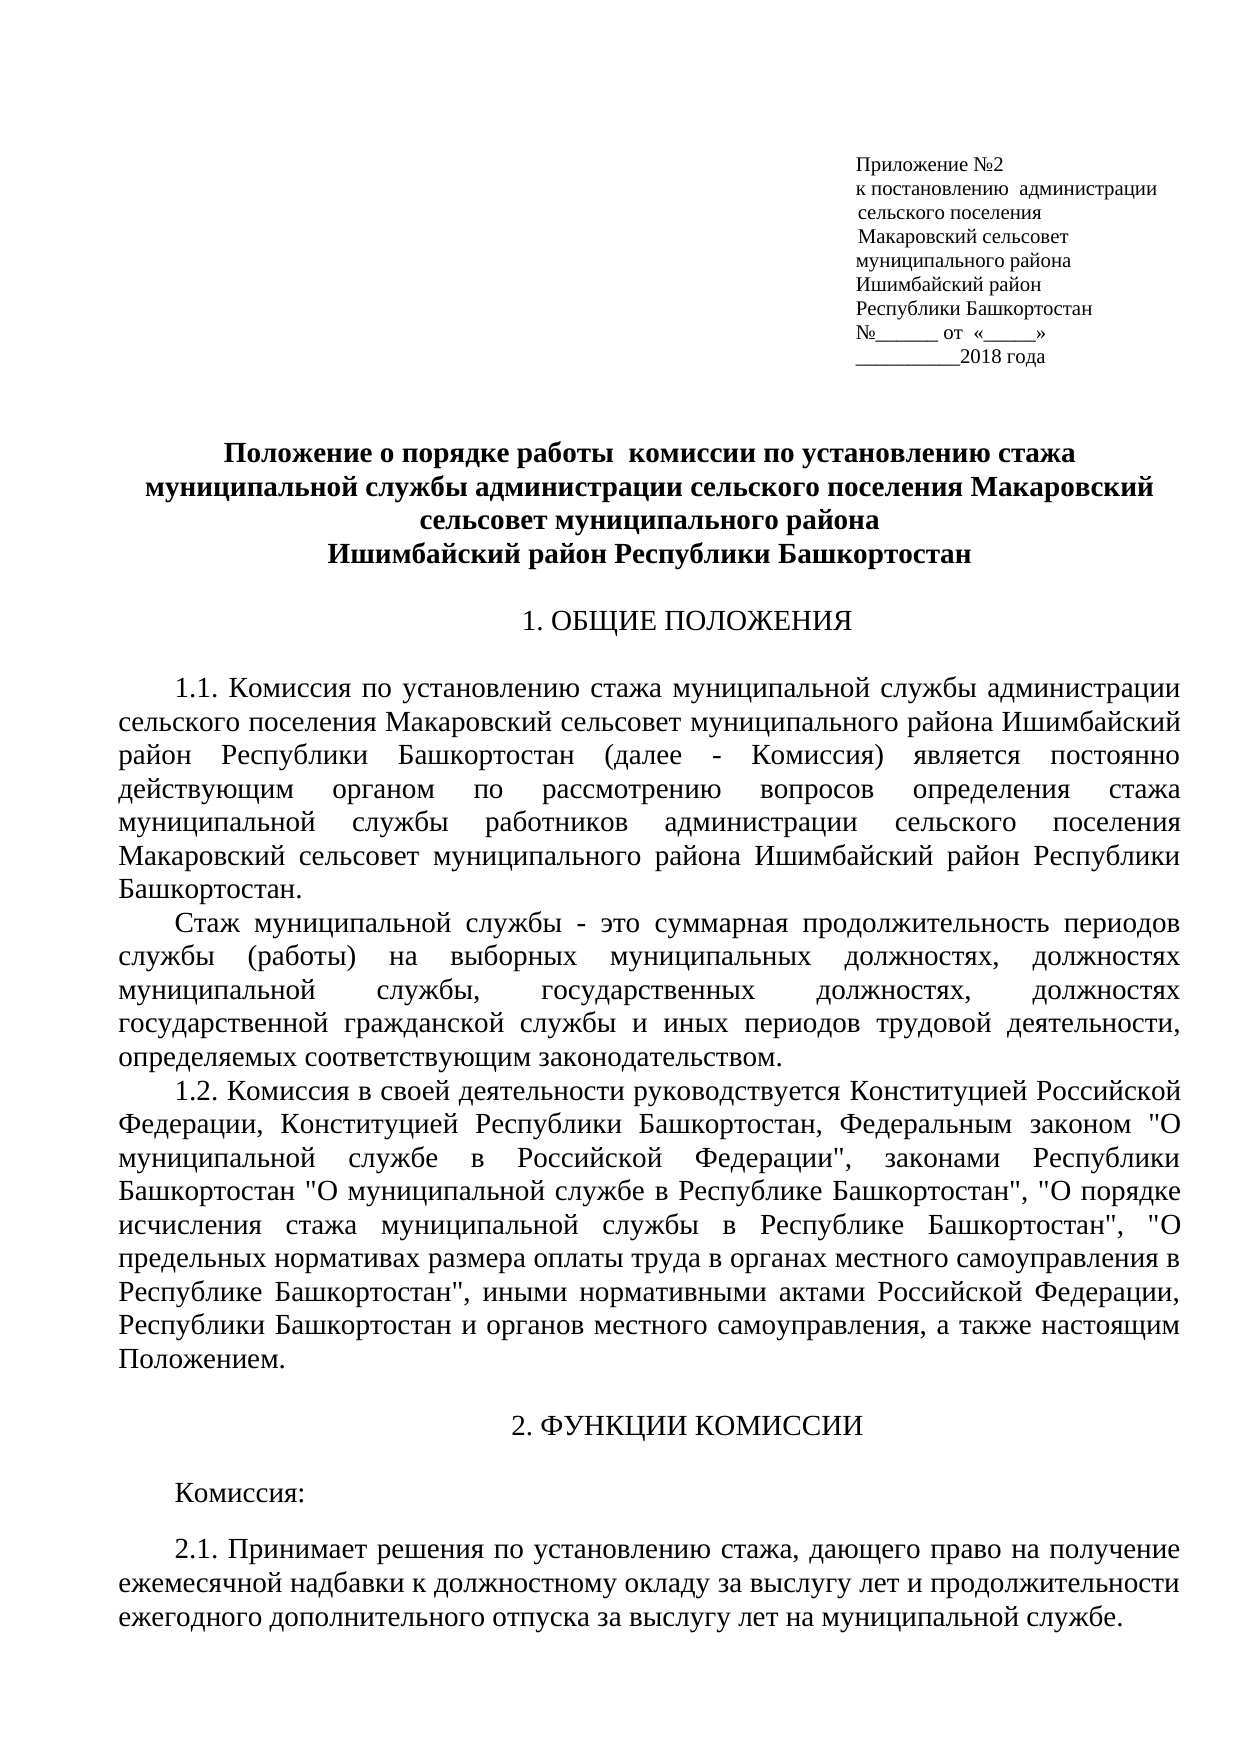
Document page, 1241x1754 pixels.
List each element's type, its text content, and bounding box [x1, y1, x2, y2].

text 1.2. Комиссия в своей деятельности руководствуется Конституцией Российской Федерации, Конституцией Республики Башкортостан, Федеральным законом "О муниципальной службе в Российской Федерации", законами Республики Башкортостан "О муниципальной службе в Республике Башкортостан", "О порядке исчисления стажа муниципальной службы в Республике Башкортостан", "О предельных нормативах размера оплаты труда в органах местного самоуправления в Республике Башкортостан", иными нормативными актами Российской Федерации, Республики Башкортостан и органов местного самоуправления, а также настоящим Положением. [118, 1073, 1181, 1374]
text Республики Башкортостан [782, 296, 1181, 320]
text Приложение №2 [782, 152, 1181, 176]
text Стаж муниципальной службы - это суммарная продолжительность периодов службы (работы) на выборных муниципальных должностях, должностях муниципальной службы, государственных должностях, должностях государственной гражданской службы и иных периодов трудовой деятельности, определяемых соответствующим законодательством. [118, 905, 1181, 1073]
text Ишимбайский район Республики Башкортостан [118, 536, 1181, 569]
text к постановлению администрации [856, 176, 1181, 200]
text муниципального района [118, 248, 1181, 272]
text 2. ФУНКЦИИ КОМИССИИ [118, 1408, 1181, 1442]
text 1. ОБЩИЕ ПОЛОЖЕНИЯ [118, 603, 1181, 637]
text 2.1. Принимает решения по установлению стажа, дающего право на получение ежемесячной надбавки к должностному окладу за выслугу лет и продолжительности ежегодного дополнительного отпуска за выслугу лет на муниципальной службе. [118, 1532, 1181, 1632]
text Положение о порядке работы комиссии по установлению стажа муниципальной службы администрации сельского поселения Макаровский сельсовет муниципального района [118, 435, 1181, 536]
text Комиссия: [118, 1475, 1181, 1509]
text сельского поселения [118, 200, 1181, 224]
text №______ от «_____» __________2018 года [856, 320, 1181, 368]
text 1.1. Комиссия по установлению стажа муниципальной службы администрации сельского поселения Макаровский сельсовет муниципального района Ишимбайский район Республики Башкортостан (далее - Комиссия) является постоянно действующим органом по рассмотрению вопросов определения стажа муниципальной службы работников администрации сельского поселения Макаровский сельсовет муниципального района Ишимбайский район Республики Башкортостан. [118, 670, 1181, 905]
text Макаровский сельсовет [118, 224, 1181, 248]
text Ишимбайский район [118, 272, 1181, 296]
